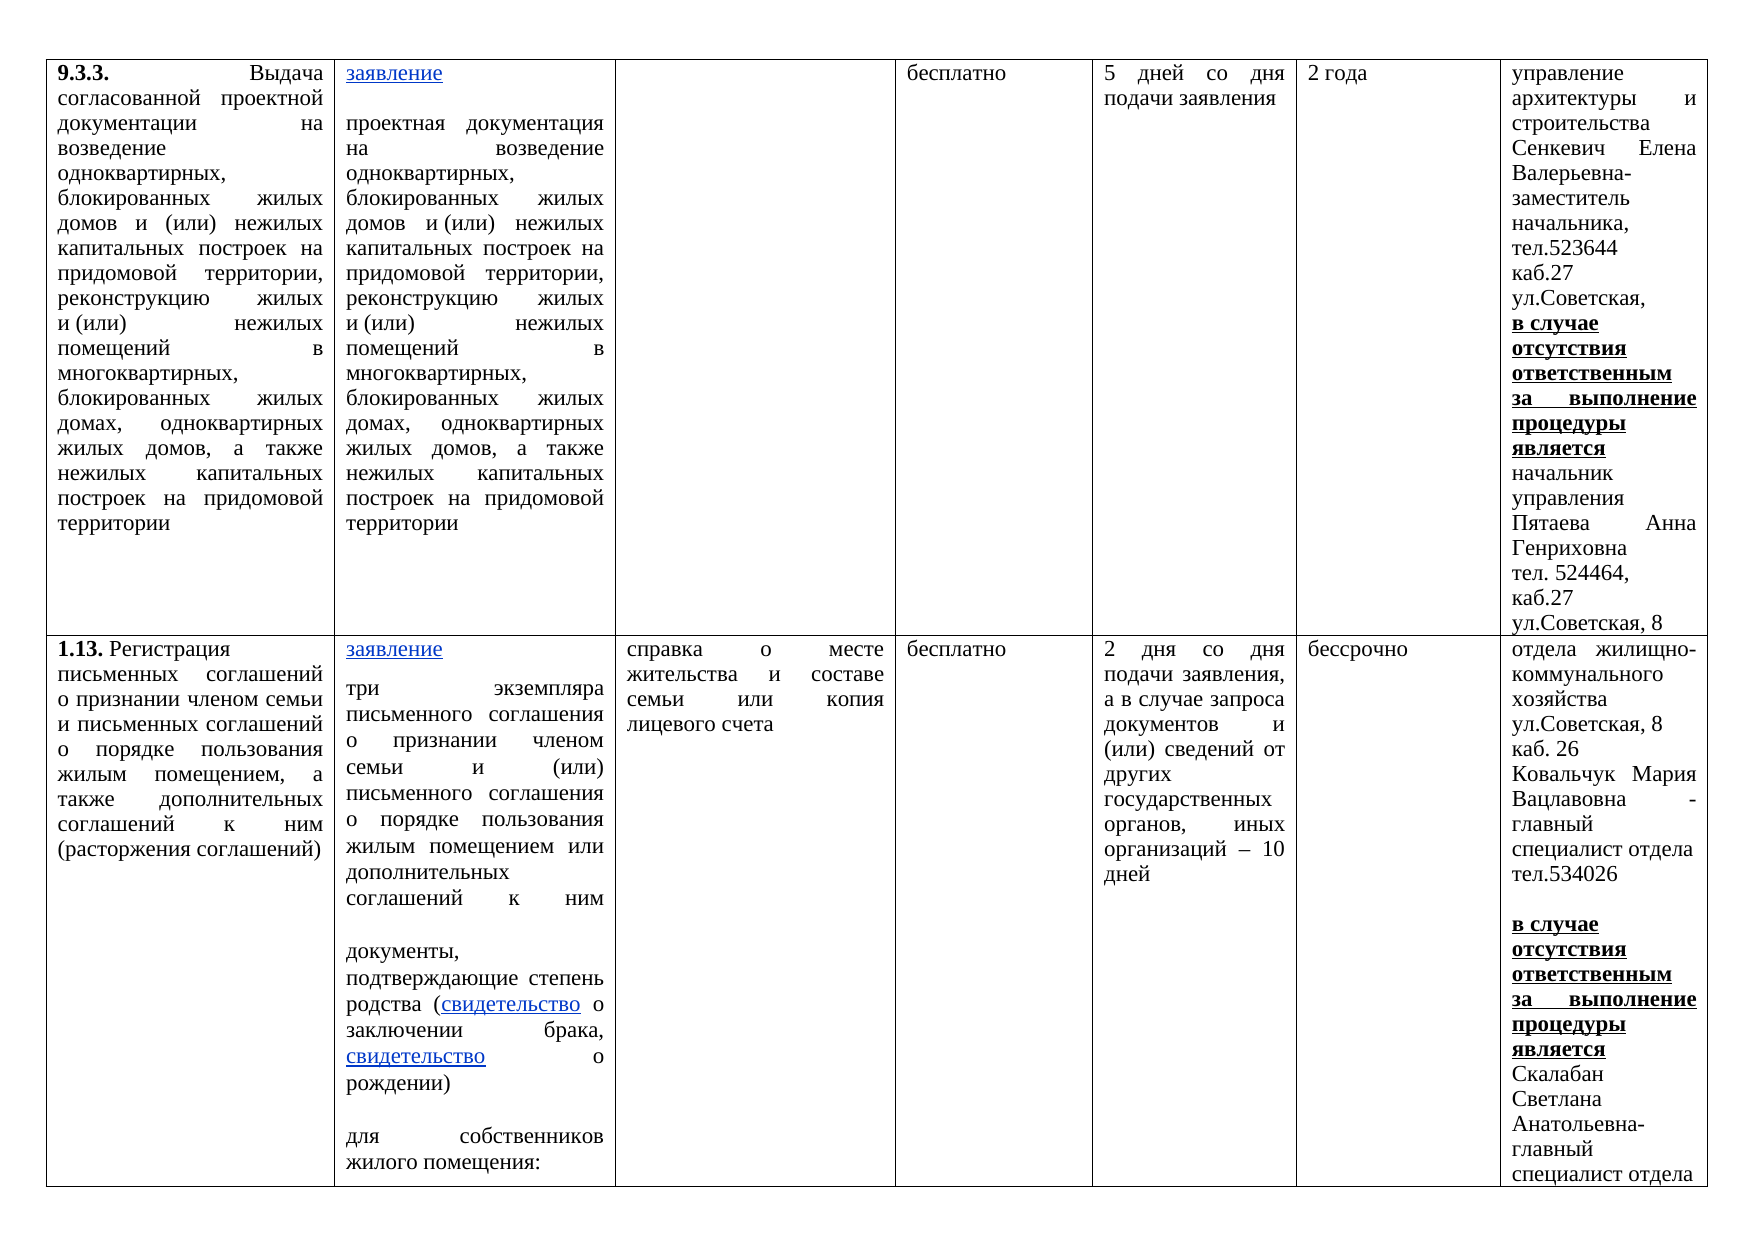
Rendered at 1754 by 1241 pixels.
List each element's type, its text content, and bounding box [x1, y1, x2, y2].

table_cell 2 года [1297, 60, 1500, 635]
table_cell бесплатно [896, 60, 1092, 635]
table_cell 5 дней со дня подачи заявления [1093, 60, 1296, 635]
table_cell [616, 60, 895, 635]
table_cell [1501, 636, 1707, 1186]
table_cell бессрочно [1297, 636, 1500, 1186]
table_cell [47, 636, 334, 1186]
table_cell 9.3.3. Выдача согласованной проектной документации на возведение одноквартирных, блокированных жилых домов и (или) нежилых капитальных построек на придомовой территории, реконструкцию жилых и (или) нежилых помещений в многоквартирных, блокированных жилых домах, одноквартирных жилых домов, а также нежилых капитальных построек на придомовой территории [47, 60, 334, 635]
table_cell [335, 636, 615, 1186]
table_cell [1501, 60, 1707, 635]
table_cell заявление проектная документация на возведение одноквартирных, блокированных жилых домов и (или) нежилых капитальных построек на придомовой территории, реконструкцию жилых и (или) нежилых помещений в многоквартирных, блокированных жилых домах, одноквартирных жилых домов, а также нежилых капитальных построек на придомовой территории [335, 60, 615, 635]
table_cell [616, 636, 895, 1186]
table_cell бесплатно [896, 636, 1092, 1186]
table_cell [1093, 636, 1296, 1186]
